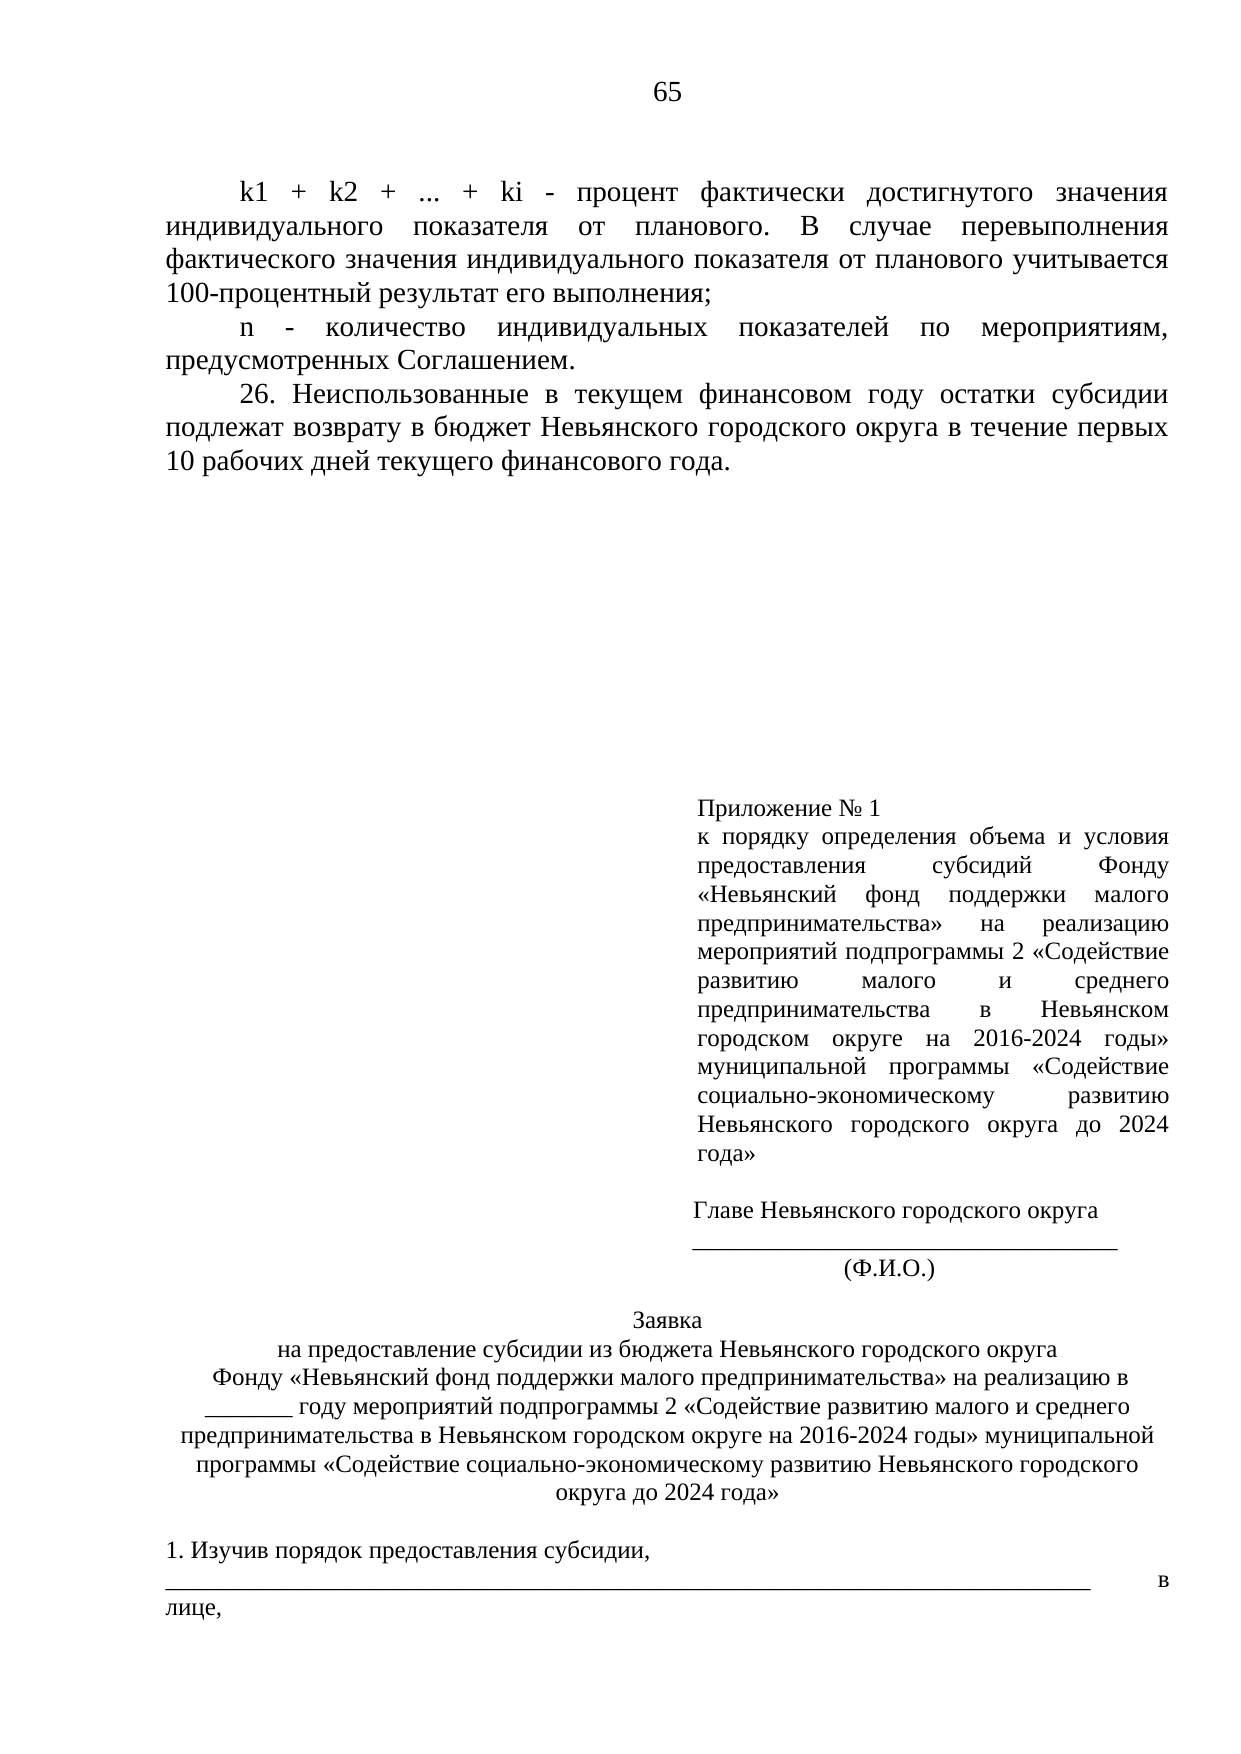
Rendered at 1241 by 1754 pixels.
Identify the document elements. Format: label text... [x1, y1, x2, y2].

text 1. Изучив порядок предоставления субсидии, [165, 1535, 1169, 1564]
text Приложение № 1 [697, 793, 1169, 821]
text n - количество индивидуальных показателей по мероприятиям, предусмотренных Соглашением. [165, 309, 1169, 376]
text 26. Неиспользованные в текущем финансовом году остатки субсидии подлежат возврату в бюджет Невьянского городского округа в течение первых 10 рабочих дней текущего финансового года. [165, 376, 1169, 476]
text __________________________________________________________________________ в лице, [165, 1564, 1169, 1621]
text k1 + k2 + ... + ki - процент фактически достигнутого значения индивидуального показателя от планового. В случае перевыполнения фактического значения индивидуального показателя от планового учитывается 100-процентный результат его выполнения; [165, 174, 1169, 309]
text Заявка [165, 1305, 1169, 1334]
text к порядку определения объема и условия предоставления субсидий Фонду «Невьянский фонд поддержки малого предпринимательства» на реализацию мероприятий подпрограммы 2 «Содействие развитию малого и среднего предпринимательства в Невьянском городском округе на 2016-2024 годы» муниципальной программы «Содействие социально-экономическому развитию Невьянского городского округа до 2024 года» [697, 821, 1169, 1166]
text __________________________________ [165, 1224, 1169, 1253]
text на предоставление субсидии из бюджета Невьянского городского округа [165, 1334, 1169, 1362]
text Главе Невьянского городского округа [165, 1195, 1169, 1224]
text Фонду «Невьянский фонд поддержки малого предпринимательства» на реализацию в _______ году мероприятий подпрограммы 2 «Содействие развитию малого и среднего предпринимательства в Невьянском городском округе на 2016-2024 годы» муниципальной программы «Содействие социально-экономическому развитию Невьянского городского округа до 2024 года» [165, 1362, 1169, 1506]
text (Ф.И.О.) [165, 1253, 1169, 1281]
